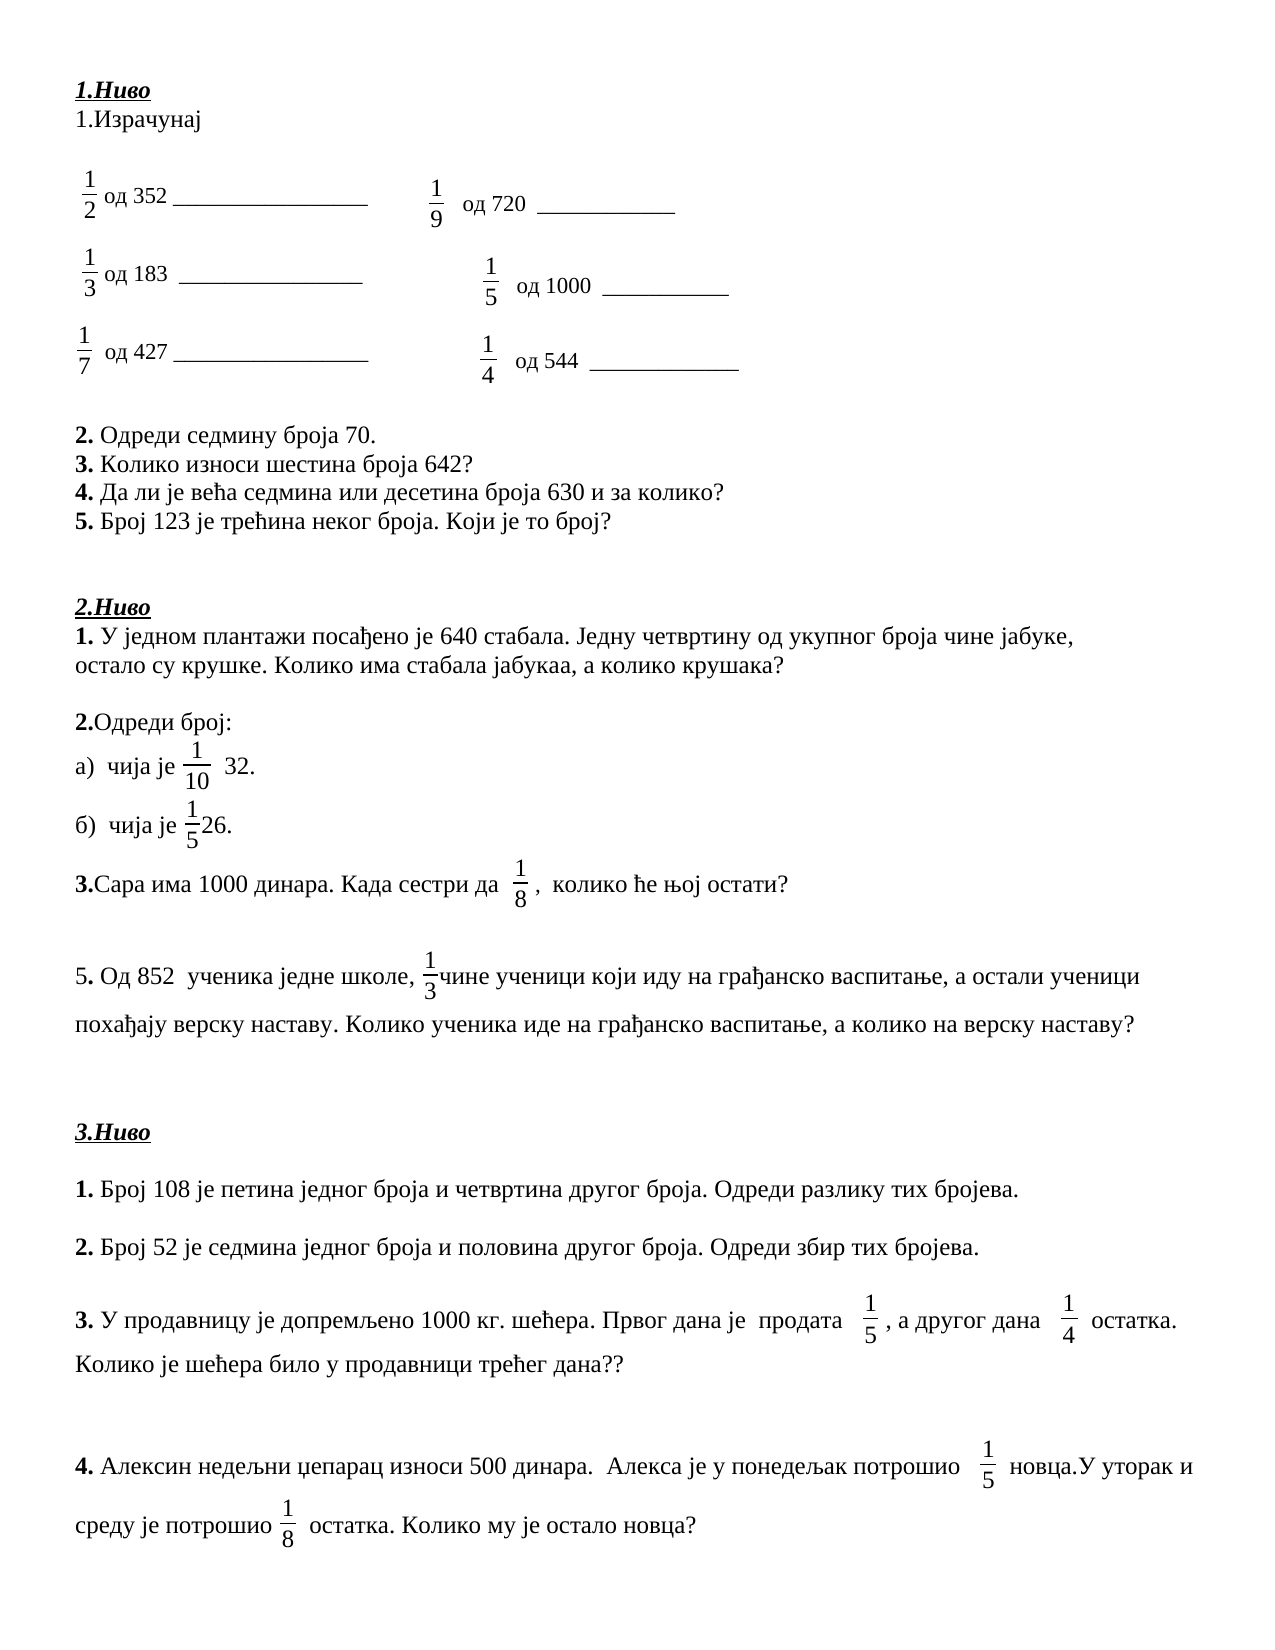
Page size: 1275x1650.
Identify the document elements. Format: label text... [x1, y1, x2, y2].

text 2.Одреди број: [75, 679, 1200, 736]
text б) чија је 26. [75, 795, 1200, 854]
text 2.Ниво 1. У једном плантажи посађено је 640 стабала. Једну четвртину од укупног броја чине јабуке, остало су крушке. Колико има стабала јабукаа, а колико крушака? [75, 592, 1200, 679]
table_header од 352 _________________ од 183 ________________ од 427 _________________ [64, 146, 410, 416]
text 3.Ниво [75, 1117, 1200, 1146]
text 4. Алексин недељни џепарац износи 500 динара. Алекса је у понедељак потрошио новца.У уторак и среду је потрошио остатка. Колико му је остало новца? [75, 1407, 1200, 1553]
text 5. Од 852 ученика једне школе, чине ученици који иду на грађанско васпитање, а остали ученици похађају верску наставу. Колико ученика иде на грађанско васпитање, а колико на верску наставу? [75, 913, 1200, 1038]
text 2. Одреди седмину броја 70. 3. Колико износи шестина броја 642? 4. Да ли је већа седмина или десeтина броја 630 и за колико? 5. Број 123 је трећина неког броја. Који је то број? [75, 420, 1200, 535]
text 1.Ниво [75, 75, 1200, 104]
text 3.Сара има 1000 динара. Када сестри да , колико ће њој остати? [75, 854, 1200, 913]
text а) чија је 32. [75, 736, 1200, 795]
text 2. Број 52 је седмина једног броја и половина другог броја. Одреди збир тих бројева. [75, 1232, 1200, 1261]
text 1. Број 108 је петина једног броја и четвртина другог броја. Одреди разлику тих бројева. [75, 1146, 1200, 1203]
text 3. У продавницу је допремљено 1000 кг. шећера. Првог дана је продата , а другог дана остатка. Колико је шећера било у продавници трећег дана?? [75, 1290, 1200, 1378]
table_header од 720 ____________ од 1000 ___________ од 544 _____________ [410, 146, 766, 416]
text 1.Израчунај [75, 104, 1200, 132]
